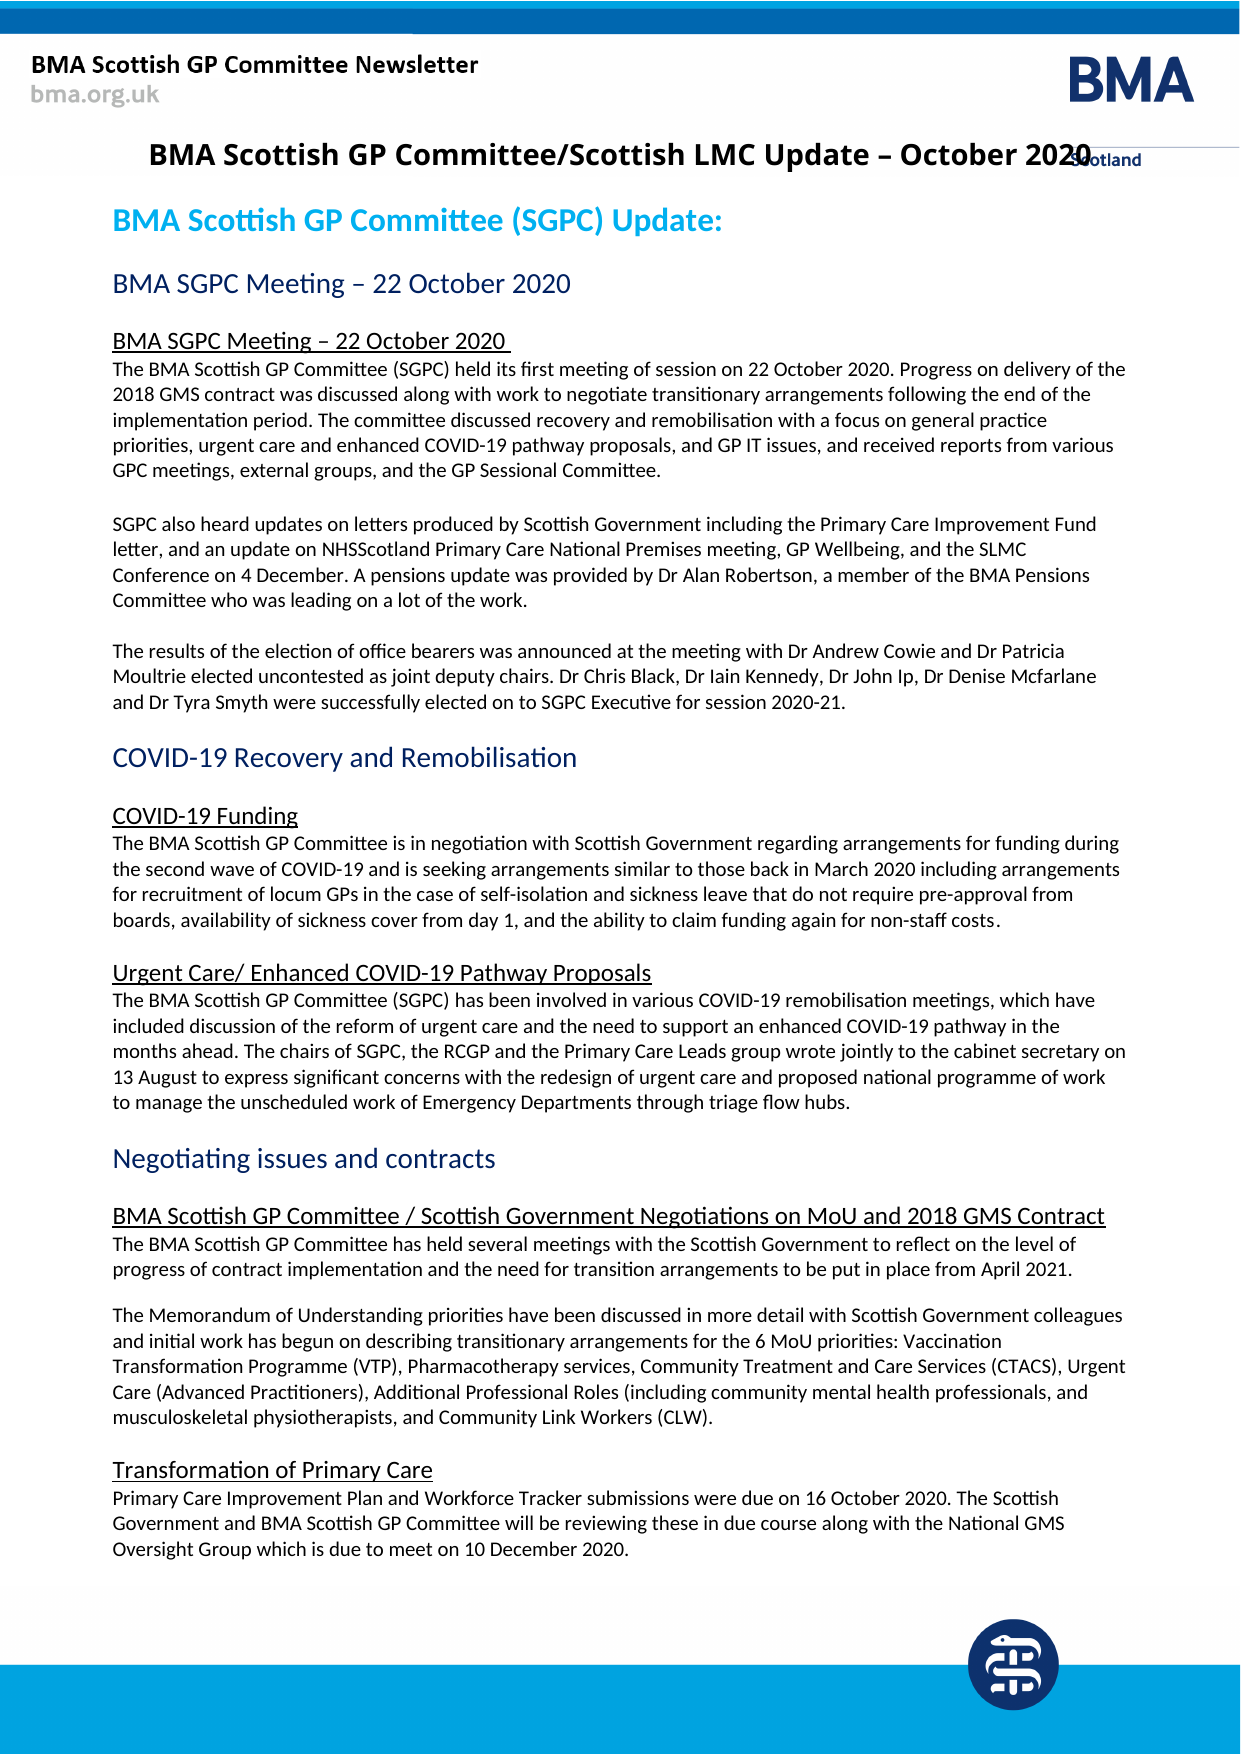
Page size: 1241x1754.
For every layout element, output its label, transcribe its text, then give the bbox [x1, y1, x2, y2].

text The BMA Scottish GP Committee (SGPC) has been involved in various COVID-19 remobilisation meetings, which have included discussion of the reform of urgent care and the need to support an enhanced COVID-19 pathway in the months ahead. The chairs of SGPC, the RCGP and the Primary Care Leads group wrote jointly to the cabinet secretary on 13 August to express significant concerns with the redesign of urgent care and proposed national programme of work to manage the unscheduled work of Emergency Departments through triage flow hubs. [112, 988, 1128, 1115]
text Primary Care Improvement Plan and Workforce Tracker submissions were due on 16 October 2020. The Scottish Government and BMA Scottish GP Committee will be reviewing these in due course along with the National GMS Oversight Group which is due to meet on 10 December 2020. [112, 1485, 1128, 1561]
subtitle Urgent Care/ Enhanced COVID-19 Pathway Proposals [112, 957, 1128, 988]
text SGPC also heard updates on letters produced by Scottish Government including the Primary Care Improvement Fund letter, and an update on NHSScotland Primary Care National Premises meeting, GP Wellbeing, and the SLMC Conference on 4 December. A pensions update was provided by Dr Alan Robertson, a member of the BMA Pensions Committee who was leading on a lot of the work. [112, 511, 1128, 613]
subtitle COVID-19 Funding [112, 800, 1128, 831]
subtitle BMA SGPC Meeting – 22 October 2020 [112, 325, 1128, 356]
text The BMA Scottish GP Committee has held several meetings with the Scottish Government to reflect on the level of progress of contract implementation and the need for transition arrangements to be put in place from April 2021. [112, 1231, 1128, 1282]
text The results of the election of office bearers was announced at the meeting with Dr Andrew Cowie and Dr Patricia Moultrie elected uncontested as joint deputy chairs. Dr Chris Black, Dr Iain Kennedy, Dr John Ip, Dr Denise Mcfarlane and Dr Tyra Smyth were successfully elected on to SGPC Executive for session 2020-21. [112, 638, 1128, 714]
subtitle BMA Scottish GP Committee (SGPC) Update: [112, 199, 1128, 240]
subtitle Negotiating issues and contracts [112, 1140, 1128, 1175]
subtitle BMA SGPC Meeting – 22 October 2020 [112, 265, 1128, 300]
text BMA Scottish GP Committee/Scottish LMC Update – October 2020 [112, 134, 1128, 174]
text The BMA Scottish GP Committee (SGPC) held its first meeting of session on 22 October 2020. Progress on delivery of the 2018 GMS contract was discussed along with work to negotiate transitionary arrangements following the end of the implementation period. The committee discussed recovery and remobilisation with a focus on general practice priorities, urgent care and enhanced COVID-19 pathway proposals, and GP IT issues, and received reports from various GPC meetings, external groups, and the GP Sessional Committee. [112, 356, 1128, 483]
text The BMA Scottish GP Committee is in negotiation with Scottish Government regarding arrangements for funding during the second wave of COVID-19 and is seeking arrangements similar to those back in March 2020 including arrangements for recruitment of locum GPs in the case of self-isolation and sickness leave that do not require pre-approval from boards, availability of sickness cover from day 1, and the ability to claim funding again for non-staff costs. [112, 831, 1128, 932]
text The Memorandum of Understanding priorities have been discussed in more detail with Scottish Government colleagues and initial work has begun on describing transitionary arrangements for the 6 MoU priorities: Vaccination Transformation Programme (VTP), Pharmacotherapy services, Community Treatment and Care Services (CTACS), Urgent Care (Advanced Practitioners), Additional Professional Roles (including community mental health professionals, and musculoskeletal physiotherapists, and Community Link Workers (CLW). [112, 1303, 1128, 1430]
subtitle COVID-19 Recovery and Remobilisation [112, 739, 1128, 775]
picture [0, 1586, 1241, 1709]
subtitle BMA Scottish GP Committee / Scottish Government Negotiations on MoU and 2018 GMS Contract [112, 1200, 1128, 1231]
picture [0, 9, 1240, 177]
subtitle Transformation of Primary Care [112, 1455, 1128, 1485]
